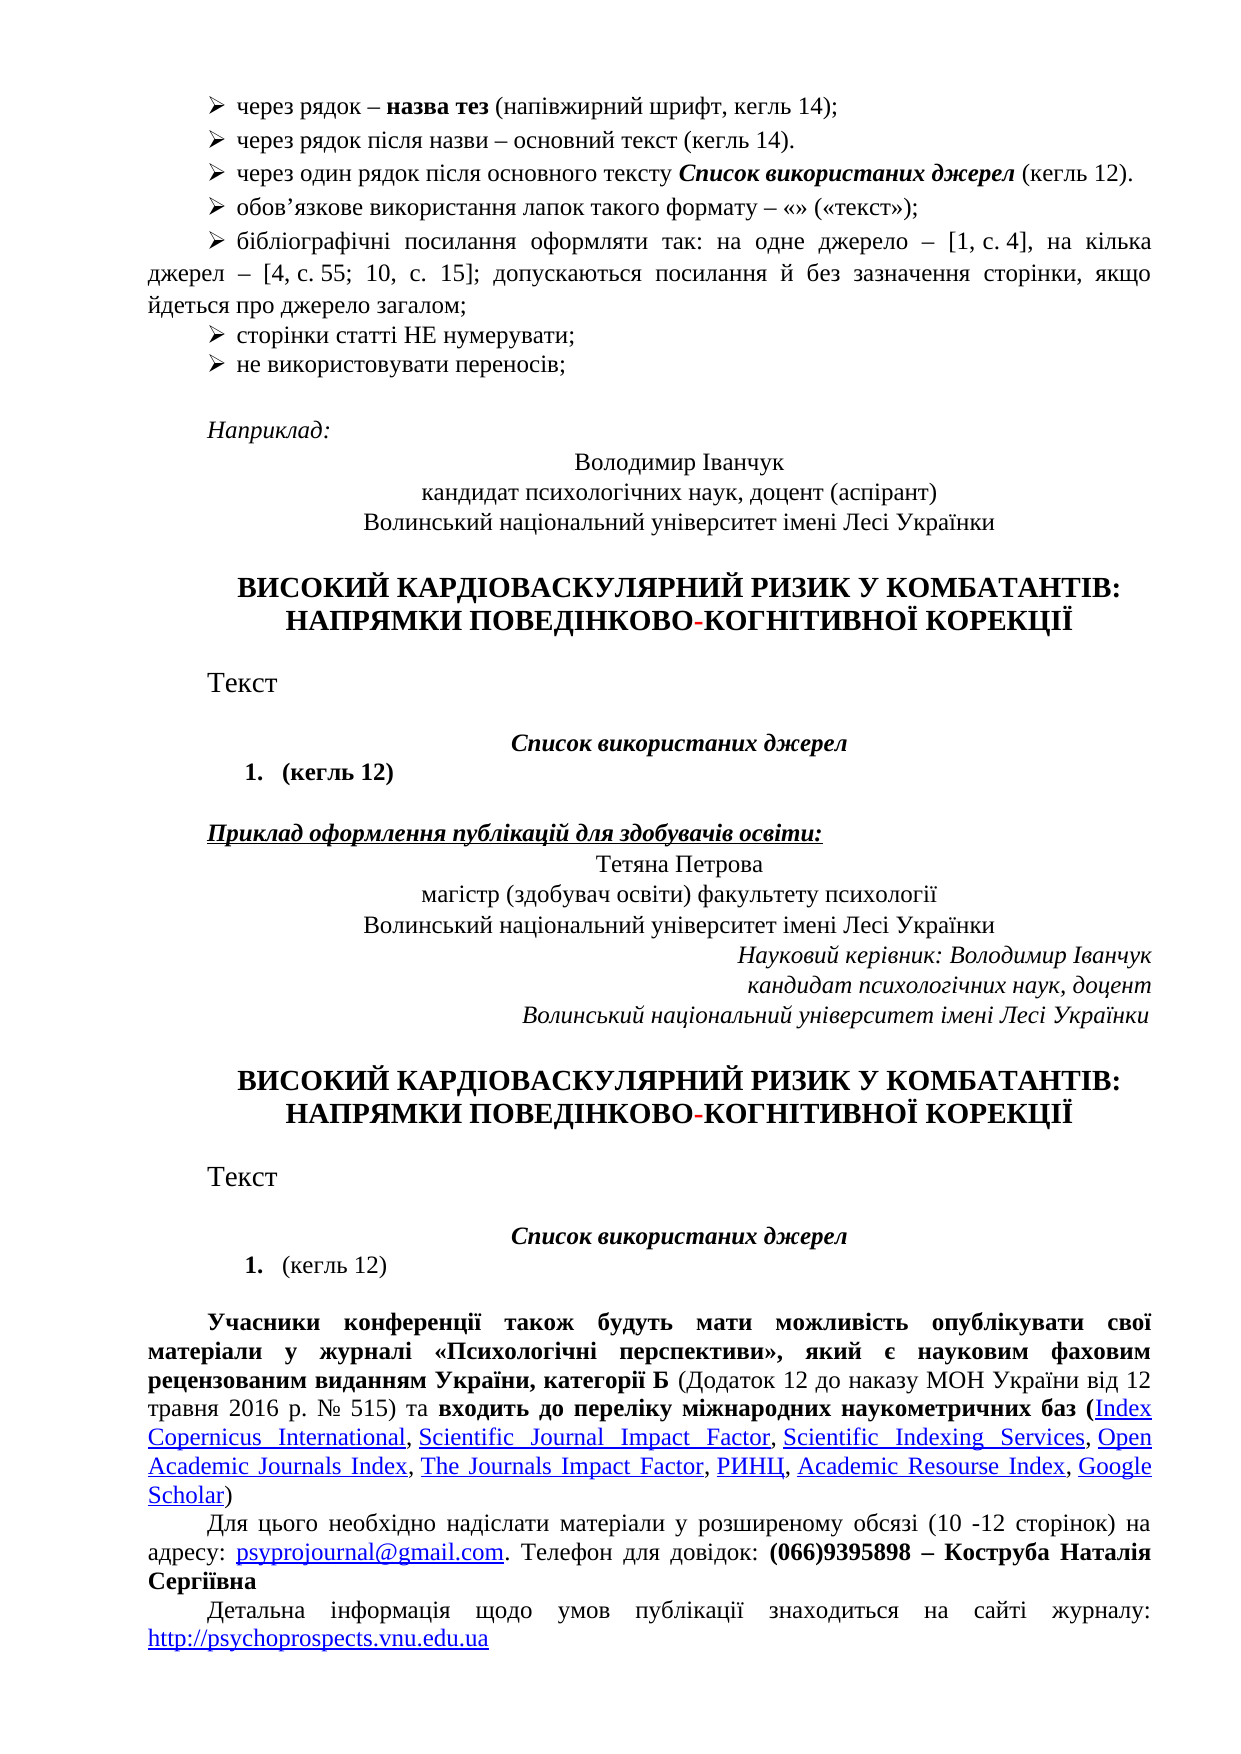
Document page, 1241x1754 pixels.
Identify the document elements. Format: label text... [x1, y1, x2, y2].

list через один рядок після основного тексту Список використаних джерел (кегль 12). [148, 156, 1152, 188]
list бібліографічні посилання оформляти так: на одне джерело – [1, с. 4], на кілька джерел – [4, с. 55; 10, с. 15]; допускаються посилання й без зазначення сторінки, якщо йдеться про джерело загалом; [148, 223, 1152, 320]
text магістр (здобувач освіти) факультету психології [148, 879, 1152, 908]
text Список використаних джерел [148, 728, 1152, 757]
text Учасники конференції також будуть мати можливість опублікувати свої матеріали у журналі «Психологічні перспективи», який є науковим фаховим рецензованим виданням України, категорії Б (Додаток 12 до наказу МОН України від 12 травня 2016 р. № 515) та входить до переліку міжнародних наукометричних баз (Index Copernicus International, Scientific Journal Impact Factor, Scientific Indexing Services, Open Academic Journals Index, The Journals Impact Factor, РИНЦ, Academic Resourse Index, Google Scholar) [148, 1307, 1152, 1508]
text напрямки поведінково-когнітивної корекції [148, 603, 1152, 637]
text високий кардіоваскулярний ризик у комбатантів: [148, 570, 1152, 603]
text Волинський національний університет імені Лесі Українки [148, 507, 1152, 536]
text Текст [148, 1159, 1152, 1192]
list не використовувати переносів; [148, 349, 1152, 378]
text Волинський національний університет імені Лесі Українки [148, 910, 1152, 938]
text Список використаних джерел [148, 1221, 1152, 1250]
text Волинський національний університет імені Лесі Українки [148, 1000, 1152, 1029]
list (кегль 12) [244, 757, 1152, 785]
list сторінки статті НЕ нумерувати; [148, 320, 1152, 349]
text Тетяна Петрова [148, 849, 1152, 878]
text Наприклад: [148, 413, 1152, 445]
list (кегль 12) [244, 1250, 1152, 1278]
text Текст [148, 666, 1152, 699]
text Приклад оформлення публікацій для здобувачів освіти: [148, 816, 1152, 848]
text кандидат психологічних наук, доцент (аспірант) [148, 477, 1152, 506]
list через рядок – назва тез (напівжирний шрифт, кегль 14); [148, 88, 1152, 121]
text Для цього необхідно надіслати матеріали у розширеному обсязі (10 -12 сторінок) на адресу: psyprojournal@gmail.com. Телефон для довідок: (066)9395898 – Коструба Наталія Сергіївна [148, 1508, 1152, 1595]
list через рядок після назви – основний текст (кегль 14). [148, 122, 1152, 154]
text Володимир Іванчук [148, 447, 1152, 476]
text напрямки поведінково-когнітивної корекції [148, 1096, 1152, 1130]
text високий кардіоваскулярний ризик у комбатантів: [148, 1063, 1152, 1096]
text кандидат психологічних наук, доцент [148, 970, 1152, 999]
text Детальна інформація щодо умов публікації знаходиться на сайті журналу: http://psychoprospects.vnu.edu.ua [148, 1595, 1152, 1652]
text Науковий керівник: Володимир Іванчук [148, 940, 1152, 969]
list обов’язкове використання лапок такого формату – «» («текст»); [148, 190, 1152, 222]
